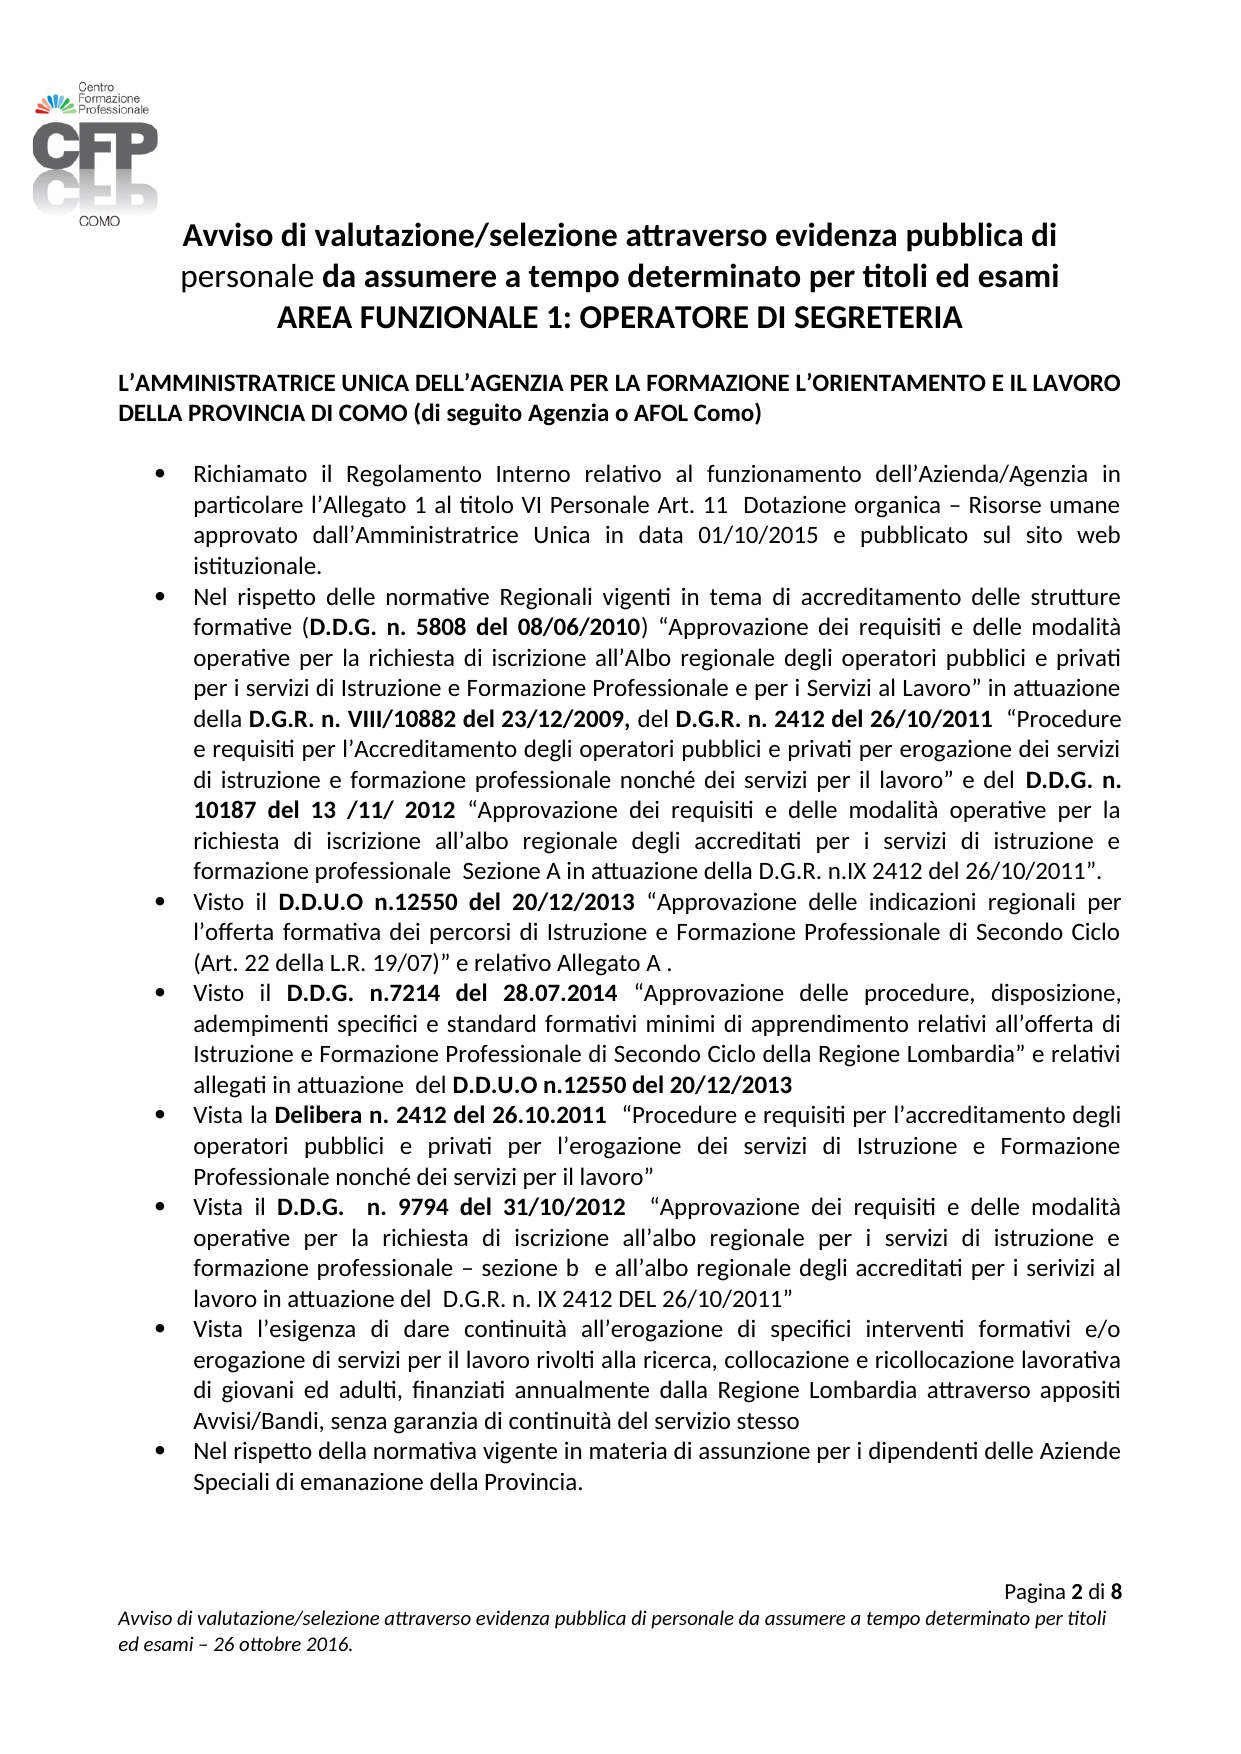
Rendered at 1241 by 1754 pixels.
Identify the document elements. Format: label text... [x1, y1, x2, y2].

list Vista il D.D.G. n. 9794 del 31/10/2012 “Approvazione dei requisiti e delle modalità operative per la richiesta di iscrizione all’albo regionale per i servizi di istruzione e formazione professionale – sezione b e all’albo regionale degli accreditati per i serivizi al lavoro in attuazione del D.G.R. n. IX 2412 DEL 26/10/2011” [156, 1191, 1122, 1313]
text Avviso di valutazione/selezione attraverso evidenza pubblica di personale da assumere a tempo determinato per titoli ed esami [118, 214, 1122, 296]
list Visto il D.D.G. n.7214 del 28.07.2014 “Approvazione delle procedure, disposizione, adempimenti specifici e standard formativi minimi di apprendimento relativi all’offerta di Istruzione e Formazione Professionale di Secondo Ciclo della Regione Lombardia” e relativi allegati in attuazione del D.D.U.O n.12550 del 20/12/2013 [156, 977, 1122, 1099]
list Visto il D.D.U.O n.12550 del 20/12/2013 “Approvazione delle indicazioni regionali per l’offerta formativa dei percorsi di Istruzione e Formazione Professionale di Secondo Ciclo (Art. 22 della L.R. 19/07)” e relativo Allegato A . [156, 886, 1122, 977]
list Vista la Delibera n. 2412 del 26.10.2011 “Procedure e requisiti per l’accreditamento degli operatori pubblici e privati per l’erogazione dei servizi di Istruzione e Formazione Professionale nonché dei servizi per il lavoro” [156, 1099, 1122, 1191]
list Nel rispetto della normativa vigente in materia di assunzione per i dipendenti delle Aziende Speciali di emanazione della Provincia. [156, 1435, 1122, 1496]
list Richiamato il Regolamento Interno relativo al funzionamento dell’Azienda/Agenzia in particolare l’Allegato 1 al titolo VI Personale Art. 11 Dotazione organica – Risorse umane approvato dall’Amministratrice Unica in data 01/10/2015 e pubblicato sul sito web istituzionale. [156, 459, 1122, 581]
list Nel rispetto delle normative Regionali vigenti in tema di accreditamento delle strutture formative (D.D.G. n. 5808 del 08/06/2010) “Approvazione dei requisiti e delle modalità operative per la richiesta di iscrizione all’Albo regionale degli operatori pubblici e privati per i servizi di Istruzione e Formazione Professionale e per i Servizi al Lavoro” in attuazione della D.G.R. n. VIII/10882 del 23/12/2009, del D.G.R. n. 2412 del 26/10/2011 “Procedure e requisiti per l’Accreditamento degli operatori pubblici e privati per erogazione dei servizi di istruzione e formazione professionale nonché dei servizi per il lavoro” e del D.D.G. n. 10187 del 13 /11/ 2012 “Approvazione dei requisiti e delle modalità operative per la richiesta di iscrizione all’albo regionale degli accreditati per i servizi di istruzione e formazione professionale Sezione A in attuazione della D.G.R. n.IX 2412 del 26/10/2011”. [156, 581, 1122, 886]
list Vista l’esigenza di dare continuità all’erogazione di specifici interventi formativi e/o erogazione di servizi per il lavoro rivolti alla ricerca, collocazione e ricollocazione lavorativa di giovani ed adulti, finanziati annualmente dalla Regione Lombardia attraverso appositi Avvisi/Bandi, senza garanzia di continuità del servizio stesso [156, 1313, 1122, 1435]
text AREA FUNZIONALE 1: OPERATORE DI SEGRETERIA [118, 296, 1122, 337]
picture [32, 82, 158, 225]
text L’AMMINISTRATRICE UNICA DELL’AGENZIA PER LA FORMAZIONE L’ORIENTAMENTO E IL LAVORO DELLA PROVINCIA DI COMO (di seguito Agenzia o AFOL Como) [118, 367, 1122, 428]
